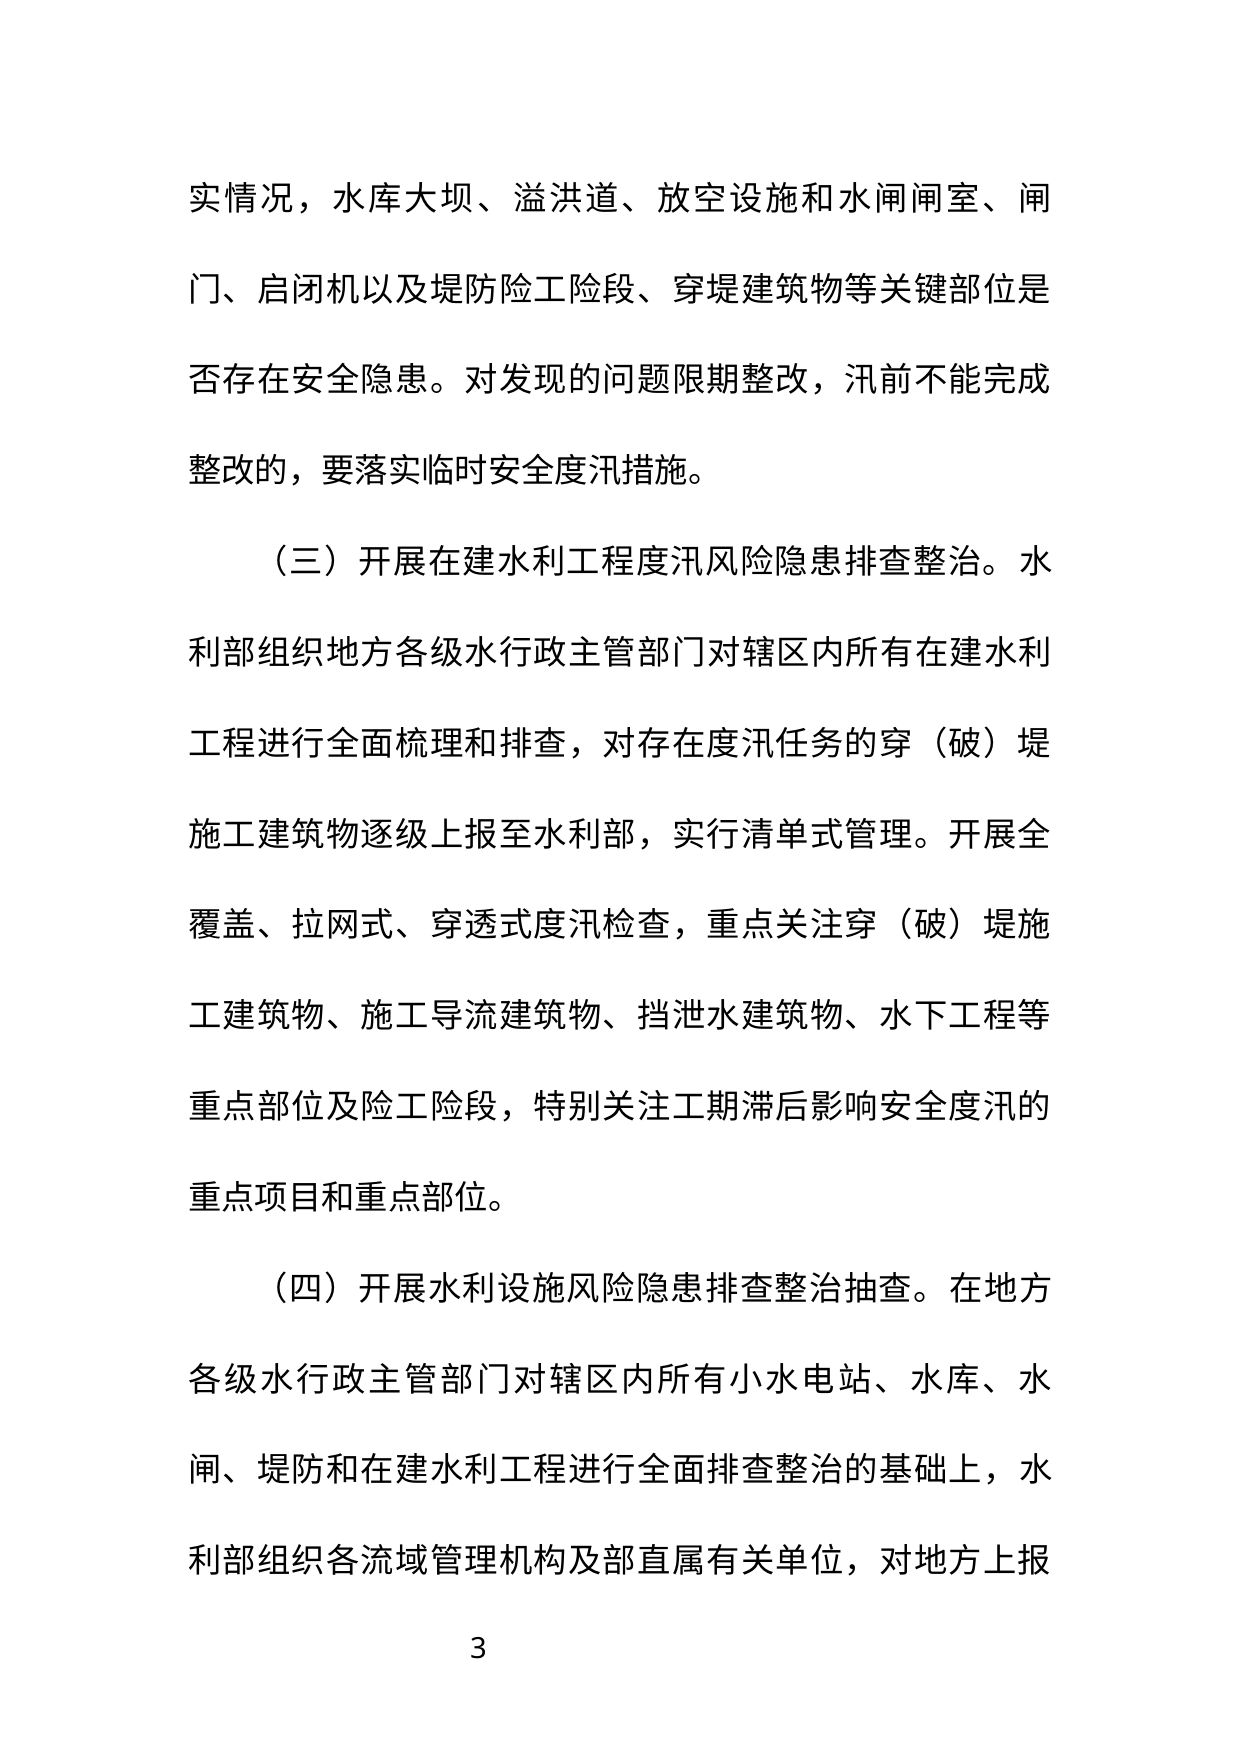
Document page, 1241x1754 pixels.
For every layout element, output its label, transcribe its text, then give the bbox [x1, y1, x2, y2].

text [188, 1240, 1052, 1604]
text （三）开展在建水利工程度汛风险隐患排查整治。水利部组织地方各级水行政主管部门对辖区内所有在建水利工程进行全面梳理和排查，对存在度汛任务的穿（破）堤施工建筑物逐级上报至水利部，实行清单式管理。开展全覆盖、拉网式、穿透式度汛检查，重点关注穿（破）堤施工建筑物、施工导流建筑物、挡泄水建筑物、水下工程等重点部位及险工险段，特别关注工期滞后影响安全度汛的重点项目和重点部位。 [188, 514, 1052, 1240]
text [188, 150, 1052, 514]
